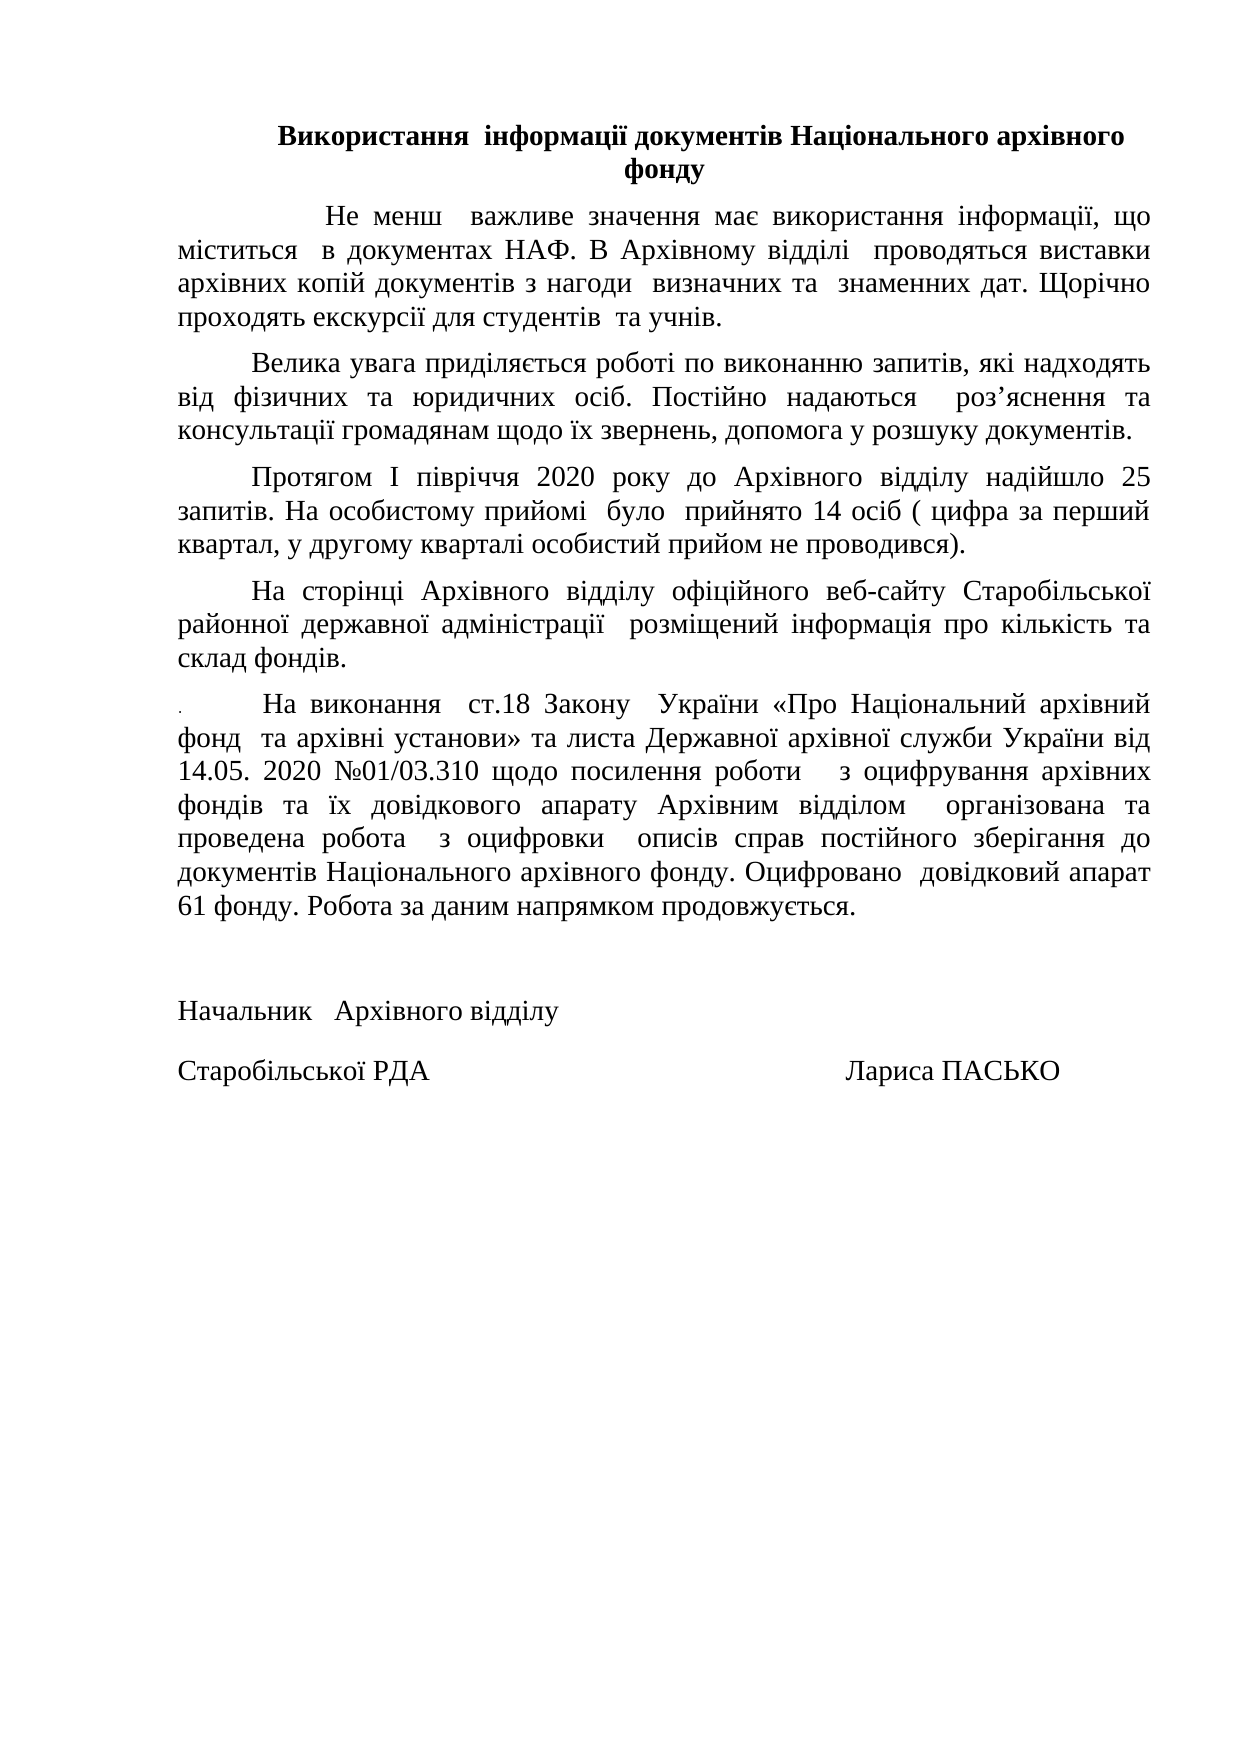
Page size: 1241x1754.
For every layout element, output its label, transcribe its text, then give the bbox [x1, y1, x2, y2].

text Старобільської РДА Лариса ПАСЬКО [177, 1053, 1152, 1086]
text На сторінці Архівного відділу офіційного веб-сайту Старобільської районної державної адміністрації розміщений інформація про кількість та склад фондів. [177, 573, 1152, 673]
text Начальник Архівного відділу [177, 993, 1152, 1027]
text . На виконання ст.18 Закону України «Про Національний архівний фонд та архівні установи» та листа Державної архівної служби України від 14.05. 2020 №01/03.310 щодо посилення роботи з оцифрування архівних фондів та їх довідкового апарату Архівним відділом організована та проведена робота з оцифровки описів справ постійного зберігання до документів Національного архівного фонду. Оцифровано довідковий апарат 61 фонду. Робота за даним напрямком продовжується. [177, 686, 1152, 921]
text Використання інформації документів Національного архівного фонду [177, 118, 1152, 185]
text Не менш важливе значення має використання інформації, що міститься в документах НАФ. В Архівному відділі проводяться виставки архівних копій документів з нагоди визначних та знаменних дат. Щорічно проходять екскурсії для студентів та учнів. [177, 198, 1152, 332]
text Велика увага приділяється роботі по виконанню запитів, які надходять від фізичних та юридичних осіб. Постійно надаються роз’яснення та консультації громадянам щодо їх звернень, допомога у розшуку документів. [177, 345, 1152, 446]
text Протягом І півріччя 2020 року до Архівного відділу надійшло 25 запитів. На особистому прийомі було прийнято 14 осіб ( цифра за перший квартал, у другому кварталі особистий прийом не проводився). [177, 459, 1152, 560]
